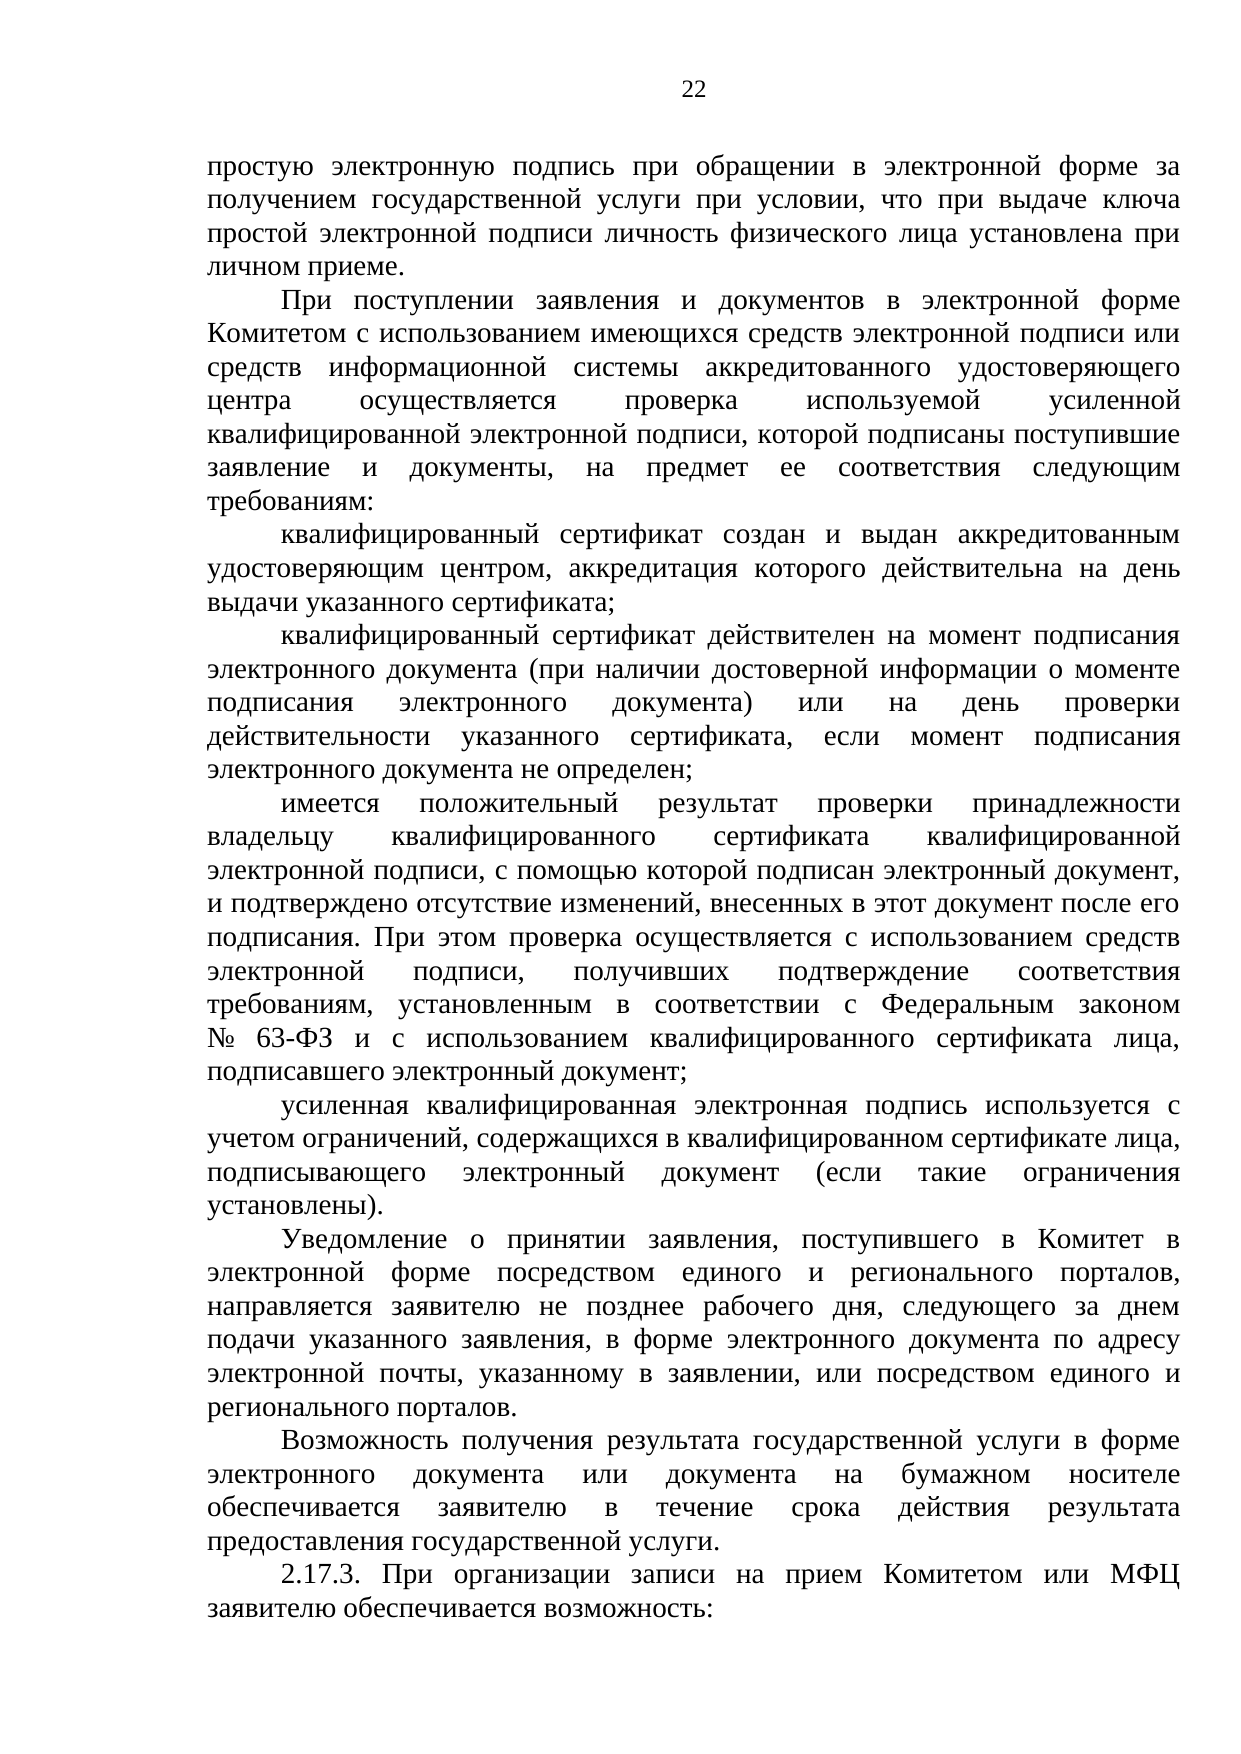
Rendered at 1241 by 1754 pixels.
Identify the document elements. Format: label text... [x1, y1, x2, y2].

text При поступлении заявления и документов в электронной форме Комитетом с использованием имеющихся средств электронной подписи или средств информационной системы аккредитованного удостоверяющего центра осуществляется проверка используемой усиленной квалифицированной электронной подписи, которой подписаны поступившие заявление и документы, на предмет ее соответствия следующим требованиям: [207, 282, 1181, 517]
text усиленная квалифицированная электронная подпись используется с учетом ограничений, содержащихся в квалифицированном сертификате лица, подписывающего электронный документ (если такие ограничения установлены). [207, 1087, 1181, 1221]
text квалифицированный сертификат действителен на момент подписания электронного документа (при наличии достоверной информации о моменте подписания электронного документа) или на день проверки действительности указанного сертификата, если момент подписания электронного документа не определен; [207, 617, 1181, 785]
text Возможность получения результата государственной услуги в форме электронного документа или документа на бумажном носителе обеспечивается заявителю в течение срока действия результата предоставления государственной услуги. [207, 1422, 1181, 1556]
text имеется положительный результат проверки принадлежности владельцу квалифицированного сертификата квалифицированной электронной подписи, с помощью которой подписан электронный документ, и подтверждено отсутствие изменений, внесенных в этот документ после его подписания. При этом проверка осуществляется с использованием средств электронной подписи, получивших подтверждение соответствия требованиям, установленным в соответствии с Федеральным законом № 63-ФЗ и с использованием квалифицированного сертификата лица, подписавшего электронный документ; [207, 785, 1181, 1087]
text 2.17.3. При организации записи на прием Комитетом или МФЦ заявителю обеспечивается возможность: [207, 1556, 1181, 1623]
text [207, 148, 1181, 282]
text Уведомление о принятии заявления, поступившего в Комитет в электронной форме посредством единого и регионального порталов, направляется заявителю не позднее рабочего дня, следующего за днем подачи указанного заявления, в форме электронного документа по адресу электронной почты, указанному в заявлении, или посредством единого и регионального порталов. [207, 1221, 1181, 1422]
text квалифицированный сертификат создан и выдан аккредитованным удостоверяющим центром, аккредитация которого действительна на день выдачи указанного сертификата; [207, 517, 1181, 617]
